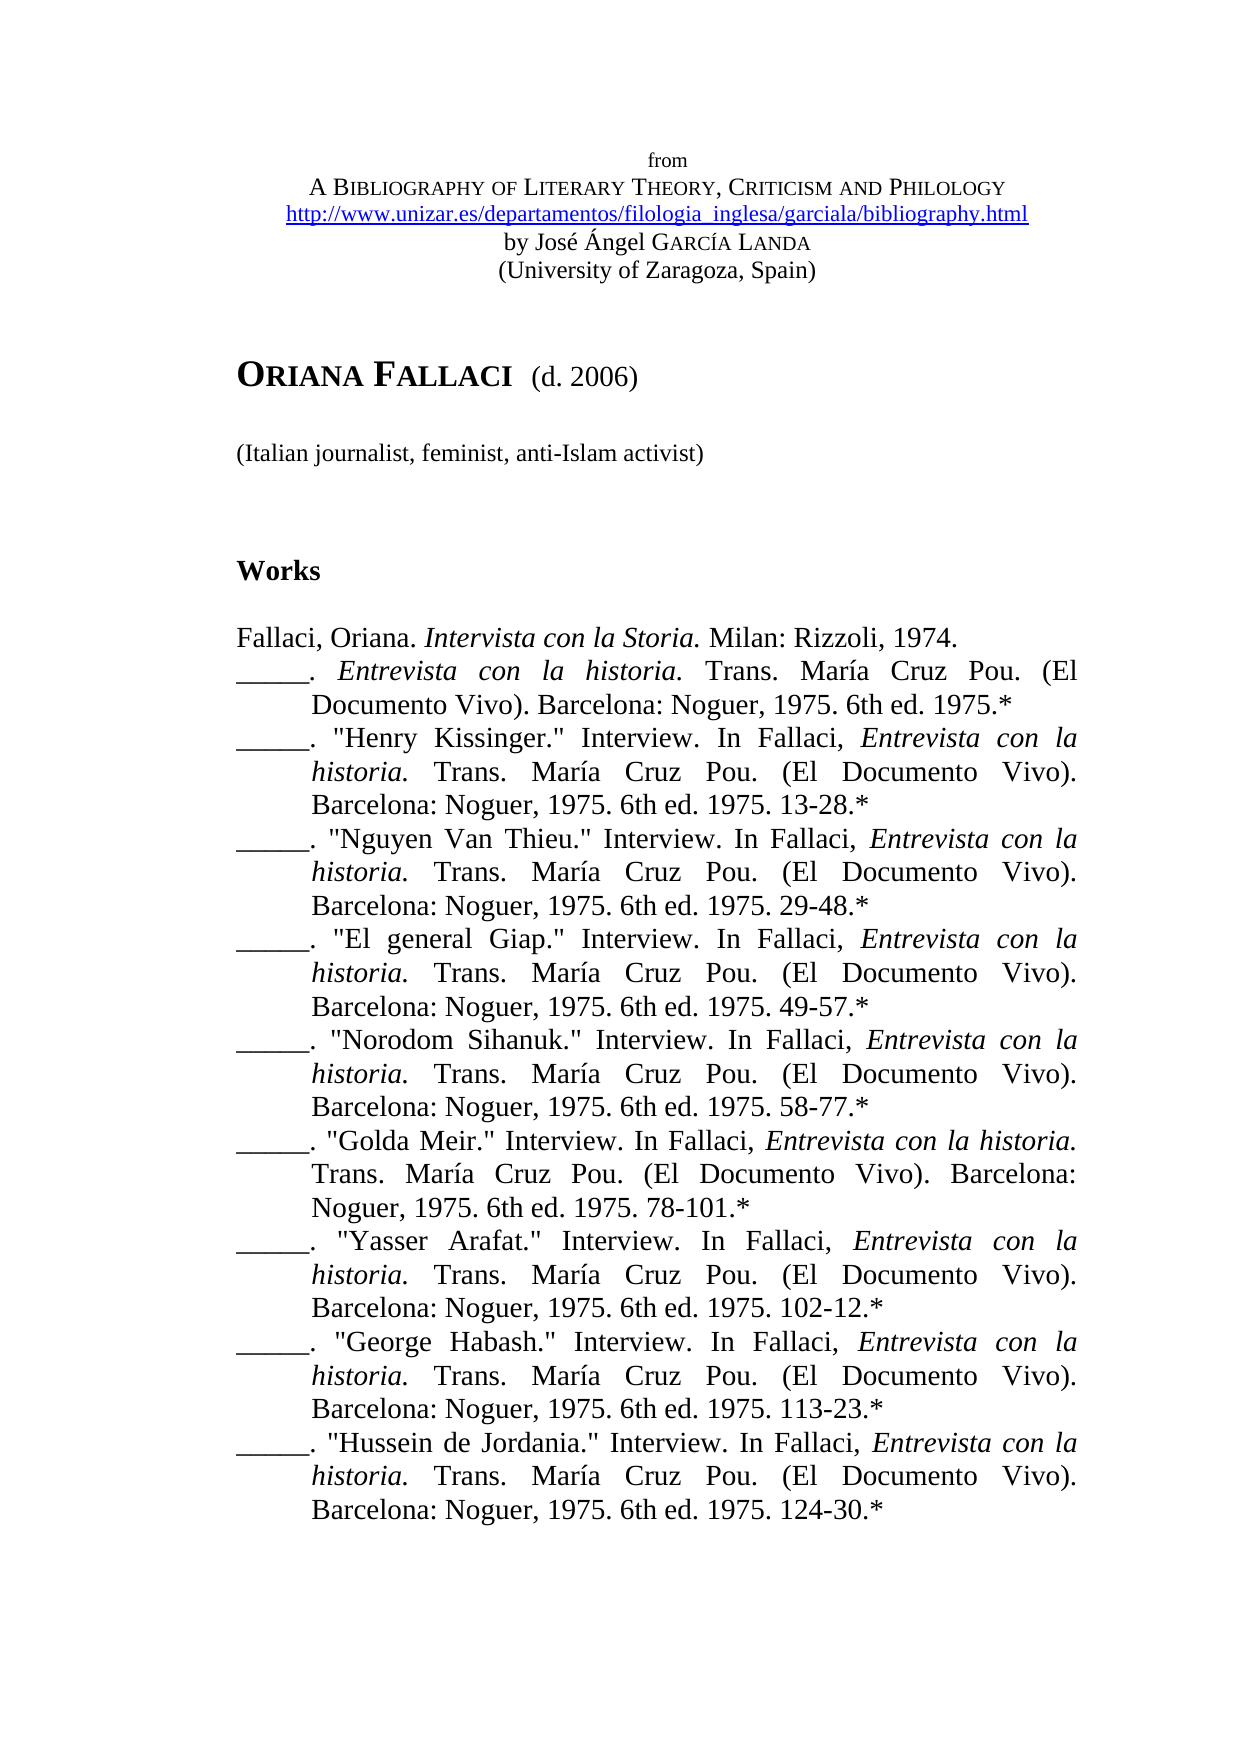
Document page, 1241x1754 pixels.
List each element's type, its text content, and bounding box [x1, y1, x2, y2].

text by José Ángel García Landa [236, 227, 1078, 256]
text _____. "Golda Meir." Interview. In Fallaci, Entrevista con la historia. Trans. María Cruz Pou. (El Documento Vivo). Barcelona: Noguer, 1975. 6th ed. 1975. 78-101.* [236, 1123, 1078, 1223]
text A Bibliography of Literary Theory, Criticism and Philology [236, 172, 1078, 200]
text http://www.unizar.es/departamentos/filologia_inglesa/garciala/bibliography.html [236, 200, 1078, 227]
text _____. "Nguyen Van Thieu." Interview. In Fallaci, Entrevista con la historia. Trans. María Cruz Pou. (El Documento Vivo). Barcelona: Noguer, 1975. 6th ed. 1975. 29-48.* [236, 821, 1078, 922]
text (University of Zaragoza, Spain) [236, 256, 1078, 284]
text _____. "Hussein de Jordania." Interview. In Fallaci, Entrevista con la historia. Trans. María Cruz Pou. (El Documento Vivo). Barcelona: Noguer, 1975. 6th ed. 1975. 124-30.* [236, 1425, 1078, 1525]
text from [236, 148, 1078, 172]
text Oriana Fallaci (d. 2006) [236, 351, 1078, 394]
text _____. Entrevista con la historia. Trans. María Cruz Pou. (El Documento Vivo). Barcelona: Noguer, 1975. 6th ed. 1975.* [236, 653, 1078, 720]
text (Italian journalist, feminist, anti-Islam activist) [236, 438, 1078, 466]
text Works [236, 553, 1078, 586]
text _____. "Henry Kissinger." Interview. In Fallaci, Entrevista con la historia. Trans. María Cruz Pou. (El Documento Vivo). Barcelona: Noguer, 1975. 6th ed. 1975. 13-28.* [236, 720, 1078, 821]
text _____. "Norodom Sihanuk." Interview. In Fallaci, Entrevista con la historia. Trans. María Cruz Pou. (El Documento Vivo). Barcelona: Noguer, 1975. 6th ed. 1975. 58-77.* [236, 1022, 1078, 1123]
text _____. "El general Giap." Interview. In Fallaci, Entrevista con la historia. Trans. María Cruz Pou. (El Documento Vivo). Barcelona: Noguer, 1975. 6th ed. 1975. 49-57.* [236, 922, 1078, 1022]
text _____. "Yasser Arafat." Interview. In Fallaci, Entrevista con la historia. Trans. María Cruz Pou. (El Documento Vivo). Barcelona: Noguer, 1975. 6th ed. 1975. 102-12.* [236, 1223, 1078, 1324]
text Fallaci, Oriana. Intervista con la Storia. Milan: Rizzoli, 1974. [236, 620, 1078, 653]
text _____. "George Habash." Interview. In Fallaci, Entrevista con la historia. Trans. María Cruz Pou. (El Documento Vivo). Barcelona: Noguer, 1975. 6th ed. 1975. 113-23.* [236, 1324, 1078, 1425]
